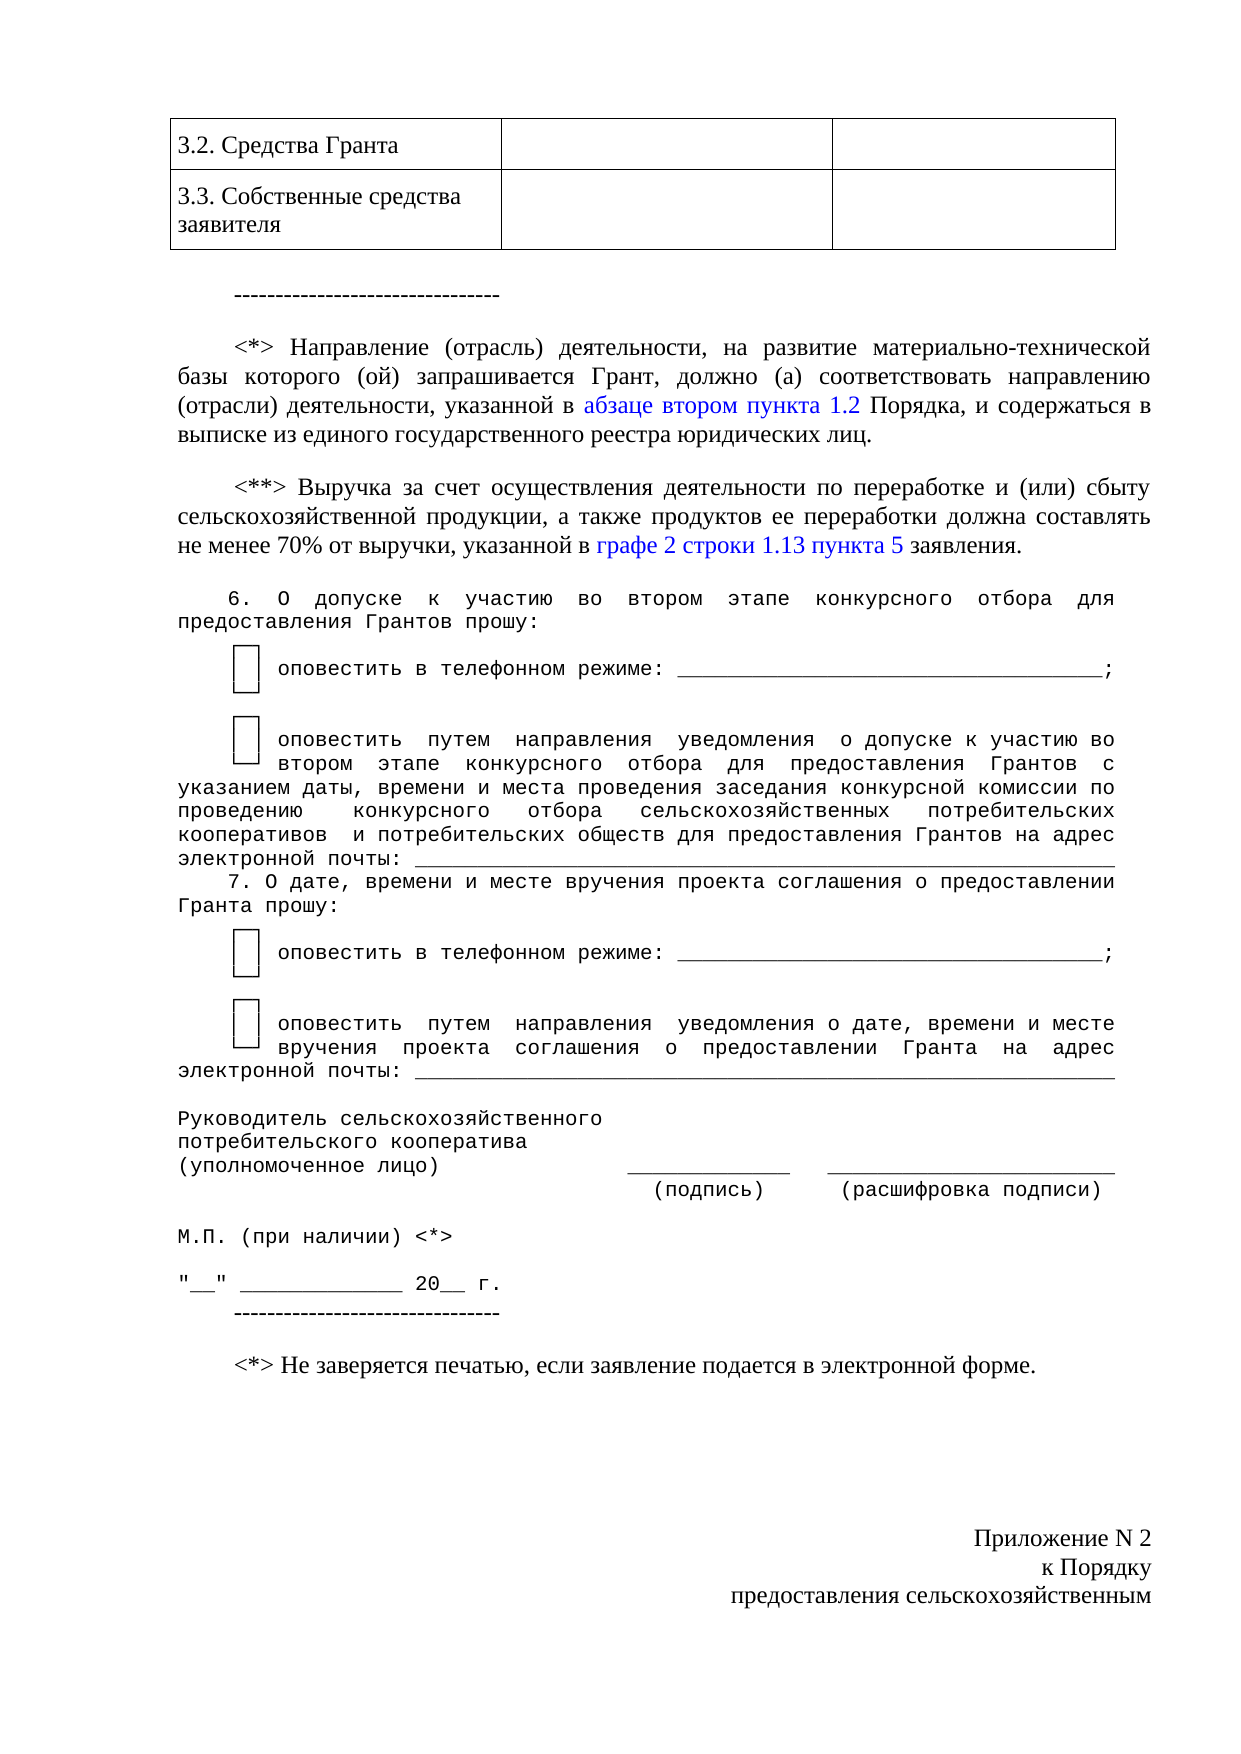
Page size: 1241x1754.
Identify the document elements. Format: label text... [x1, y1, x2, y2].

text └─┘ вручения проекта соглашения о предоставлении Гранта на адрес [177, 1037, 1152, 1060]
text предоставления Грантов прошу: [177, 611, 1152, 635]
text кооперативов и потребительских обществ для предоставления Грантов на адрес [177, 824, 1152, 848]
text -------------------------------- [177, 1297, 1152, 1326]
text 7. О дате, времени и месте вручения проекта соглашения о предоставлении [177, 871, 1152, 895]
table_cell 3.2. Средства Гранта [171, 119, 501, 169]
table_cell [502, 119, 832, 169]
text предоставления сельскохозяйственным [177, 1581, 1152, 1609]
text ┌─┐ [177, 989, 1152, 1013]
text │ │ оповестить в телефонном режиме: __________________________________; [177, 658, 1152, 682]
text М.П. (при наличии) <*> [177, 1226, 1152, 1249]
text │ │ оповестить путем направления уведомления о дате, времени и месте [177, 1013, 1152, 1037]
text │ │ оповестить путем направления уведомления о допуске к участию во [177, 729, 1152, 753]
text электронной почты: ________________________________________________________ [177, 848, 1152, 871]
text │ │ оповестить в телефонном режиме: __________________________________; [177, 942, 1152, 966]
text <*> Не заверяется печатью, если заявление подается в электронной форме. [177, 1351, 1152, 1379]
table_cell 3.3. Собственные средства заявителя [171, 170, 501, 249]
text 6. О допуске к участию во втором этапе конкурсного отбора для [177, 587, 1152, 611]
text (подпись) (расшифровка подписи) [177, 1179, 1152, 1202]
text └─┘ [177, 966, 1152, 989]
text <*> Направление (отрасль) деятельности, на развитие материально-технической базы которого (ой) запрашивается Грант, должно (а) соответствовать направлению (отрасли) деятельности, указанной в абзаце втором пункта 1.2 Порядка, и содержаться в выписке из единого государственного реестра юридических лиц. [177, 332, 1152, 447]
text Гранта прошу: [177, 895, 1152, 918]
table_cell [833, 119, 1115, 169]
text потребительского кооператива [177, 1131, 1152, 1155]
text проведению конкурсного отбора сельскохозяйственных потребительских [177, 800, 1152, 824]
text -------------------------------- [177, 279, 1152, 307]
text "__" _____________ 20__ г. [177, 1273, 1152, 1297]
table_cell [833, 170, 1115, 249]
text (уполномоченное лицо) _____________ _______________________ [177, 1155, 1152, 1179]
text ┌─┐ [177, 635, 1152, 658]
text электронной почты: ________________________________________________________ [177, 1060, 1152, 1084]
text └─┘ втором этапе конкурсного отбора для предоставления Грантов с [177, 753, 1152, 777]
text к Порядку [177, 1552, 1152, 1581]
text Руководитель сельскохозяйственного [177, 1108, 1152, 1131]
text ┌─┐ [177, 706, 1152, 729]
text <**> Выручка за счет осуществления деятельности по переработке и (или) сбыту сельскохозяйственной продукции, а также продуктов ее переработки должна составлять не менее 70% от выручки, указанной в графе 2 строки 1.13 пункта 5 заявления. [177, 472, 1152, 559]
text указанием даты, времени и места проведения заседания конкурсной комиссии по [177, 777, 1152, 800]
text Приложение N 2 [177, 1523, 1152, 1552]
text └─┘ [177, 682, 1152, 706]
text ┌─┐ [177, 918, 1152, 942]
table_cell [502, 170, 832, 249]
